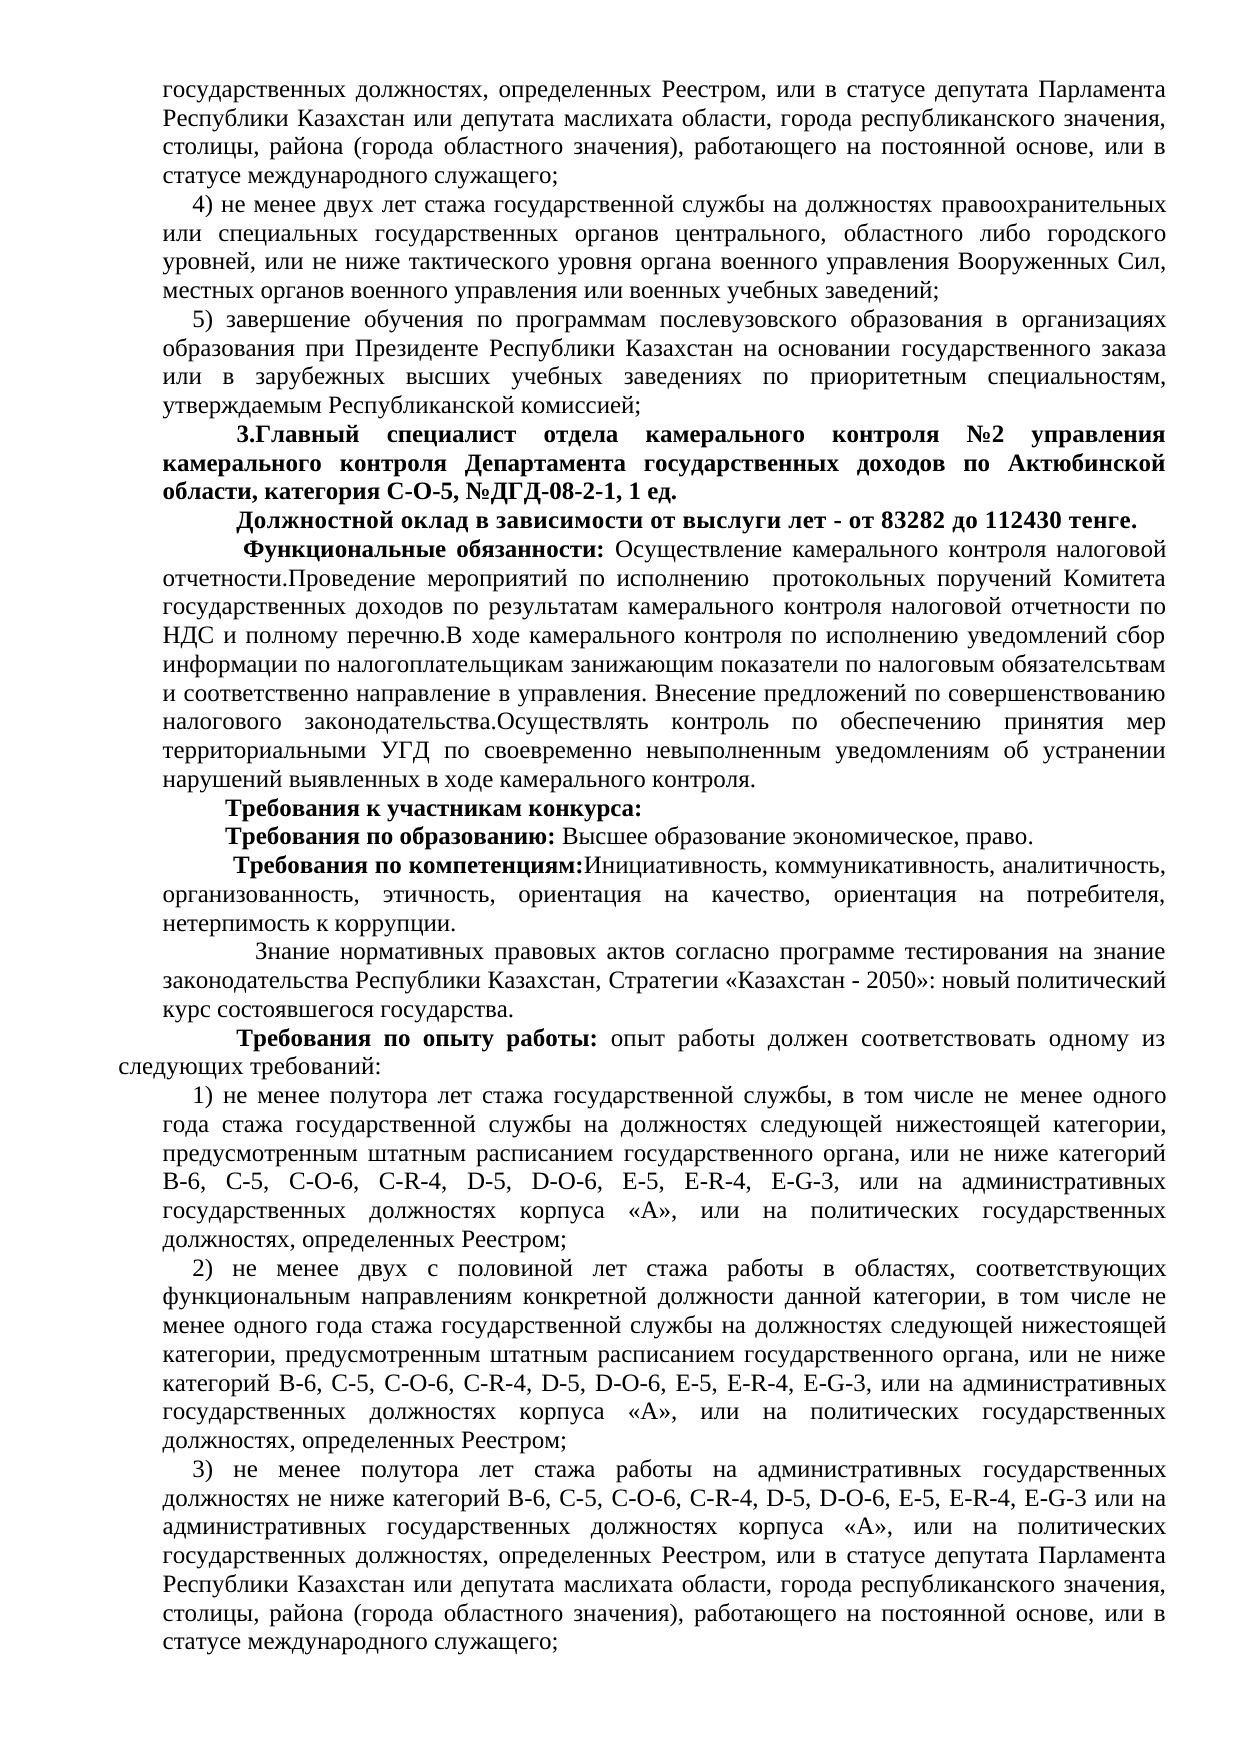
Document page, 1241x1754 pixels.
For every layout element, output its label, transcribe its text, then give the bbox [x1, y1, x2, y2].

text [162, 74, 1167, 189]
text Требования по образованию: Высшее образование экономическое, право. [162, 821, 1167, 850]
text Требования к участникам конкурса: [162, 793, 1167, 821]
text 5) завершение обучения по программам послевузовского образования в организациях образования при Президенте Республики Казахстан на основании государственного заказа или в зарубежных высших учебных заведениях по приоритетным специальностям, утверждаемым Республиканской комиссией; [162, 304, 1167, 419]
text Знание нормативных правовых актов согласно программе тестирования на знание законодательства Республики Казахстан, Стратегии «Казахстан - 2050»: новый политический курс состоявшегося государства. [162, 936, 1167, 1023]
text 1) не менее полутора лет стажа государственной службы, в том числе не менее одного года стажа государственной службы на должностях следующей нижестоящей категории, предусмотренным штатным расписанием государственного органа, или не ниже категорий В-6, С-5, C-O-6, C-R-4, D-5, D-O-6, Е-5, E-R-4, E-G-3, или на административных государственных должностях корпуса «А», или на политических государственных должностях, определенных Реестром; [162, 1080, 1167, 1253]
text 2) не менее двух с половиной лет стажа работы в областях, соответствующих функциональным направлениям конкретной должности данной категории, в том числе не менее одного года стажа государственной службы на должностях следующей нижестоящей категории, предусмотренным штатным расписанием государственного органа, или не ниже категорий В-6, С-5, C-O-6, C-R-4, D-5, D-O-6, Е-5, E-R-4, E-G-3, или на административных государственных должностях корпуса «А», или на политических государственных должностях, определенных Реестром; [162, 1253, 1167, 1454]
list 3.Главный специалист отдела камерального контроля №2 управления камерального контроля Департамента государственных доходов по Актюбинской области, категория С-О-5, №ДГД-08-2-1, 1 ед. [162, 419, 1167, 505]
text 4) не менее двух лет стажа государственной службы на должностях правоохранительных или специальных государственных органов центрального, областного либо городского уровней, или не ниже тактического уровня органа военного управления Вооруженных Сил, местных органов военного управления или военных учебных заведений; [162, 189, 1167, 304]
text Функциональные обязанности: Осуществление камерального контроля налоговой отчетности.Проведение мероприятий по исполнению протокольных поручений Комитета государственных доходов по результатам камерального контроля налоговой отчетности по НДС и полному перечню.В ходе камерального контроля по исполнению уведомлений сбор информации по налогоплательщикам занижающим показатели по налоговым обязателсьтвам и соответственно направление в управления. Внесение предложений по совершенствованию налогового законодательства.Осуществлять контроль по обеспечению принятия мер территориальными УГД по своевременно невыполненным уведомлениям об устранении нарушений выявленных в ходе камерального контроля. [162, 534, 1167, 793]
text Требования по опыту работы: опыт работы должен соответствовать одному из следующих требований: [118, 1023, 1167, 1080]
text Должностной оклад в зависимости от выслуги лет - от 83282 до 112430 тенге. [162, 505, 1167, 534]
text Требования по компетенциям:Инициативность, коммуникативность, аналитичность, организованность, этичность, ориентация на качество, ориентация на потребителя, нетерпимость к коррупции. [162, 850, 1167, 936]
